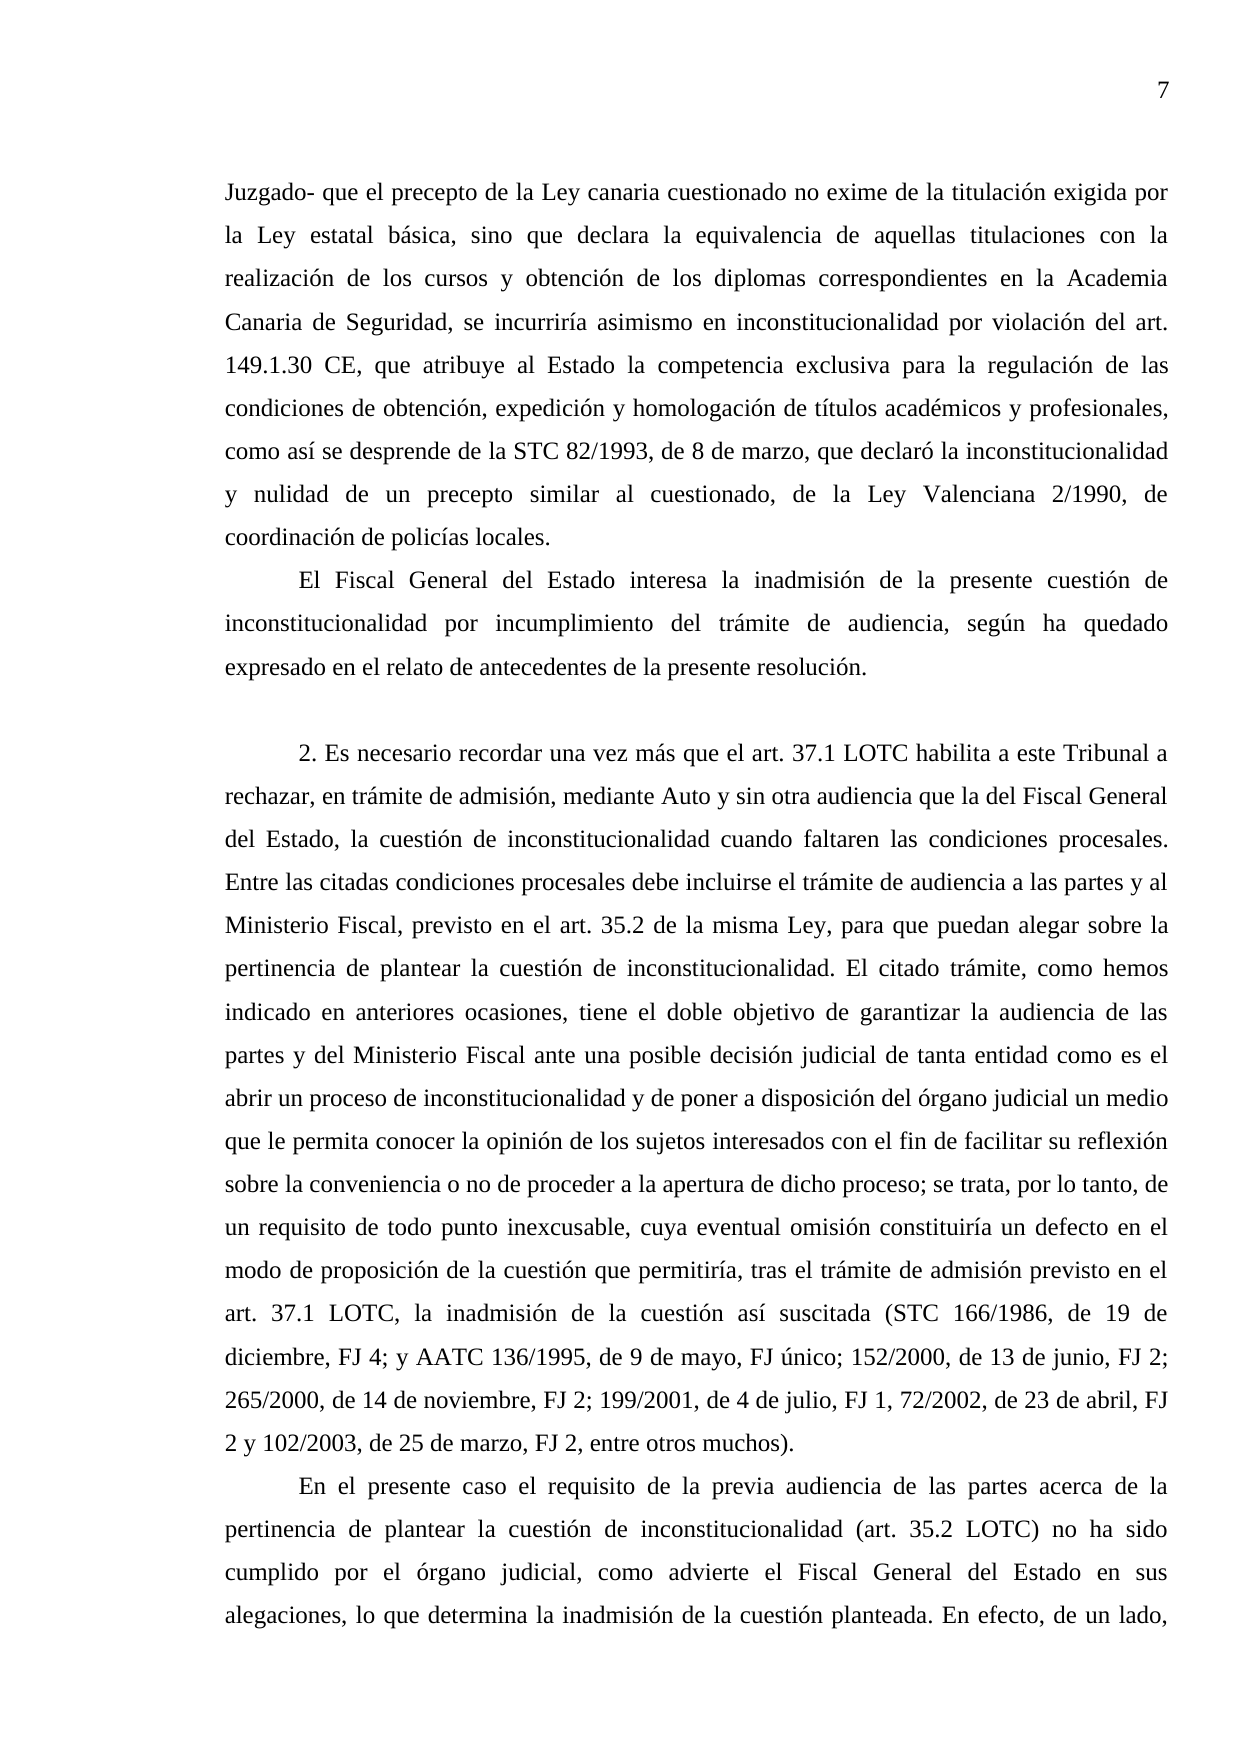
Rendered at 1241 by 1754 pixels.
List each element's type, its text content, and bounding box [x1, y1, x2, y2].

text El Fiscal General del Estado interesa la inadmisión de la presente cuestión de inconstitucionalidad por incumplimiento del trámite de audiencia, según ha quedado expresado en el relato de antecedentes de la presente resolución. [224, 565, 1169, 680]
text 2. Es necesario recordar una vez más que el art. 37.1 LOTC habilita a este Tribunal a rechazar, en trámite de admisión, mediante Auto y sin otra audiencia que la del Fiscal General del Estado, la cuestión de inconstitucionalidad cuando faltaren las condiciones procesales. Entre las citadas condiciones procesales debe incluirse el trámite de audiencia a las partes y al Ministerio Fiscal, previsto en el art. 35.2 de la misma Ley, para que puedan alegar sobre la pertinencia de plantear la cuestión de inconstitucionalidad. El citado trámite, como hemos indicado en anteriores ocasiones, tiene el doble objetivo de garantizar la audiencia de las partes y del Ministerio Fiscal ante una posible decisión judicial de tanta entidad como es el abrir un proceso de inconstitucionalidad y de poner a disposición del órgano judicial un medio que le permita conocer la opinión de los sujetos interesados con el fin de facilitar su reflexión sobre la conveniencia o no de proceder a la apertura de dicho proceso; se trata, por lo tanto, de un requisito de todo punto inexcusable, cuya eventual omisión constituiría un defecto en el modo de proposición de la cuestión que permitiría, tras el trámite de admisión previsto en el art. 37.1 LOTC, la inadmisión de la cuestión así suscitada (STC 166/1986, de 19 de diciembre, FJ 4; y AATC 136/1995, de 9 de mayo, FJ único; 152/2000, de 13 de junio, FJ 2; 265/2000, de 14 de noviembre, FJ 2; 199/2001, de 4 de julio, FJ 1, 72/2002, de 23 de abril, FJ 2 y 102/2003, de 25 de marzo, FJ 2, entre otros muchos). [224, 738, 1169, 1457]
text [224, 177, 1169, 551]
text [224, 1471, 1169, 1629]
